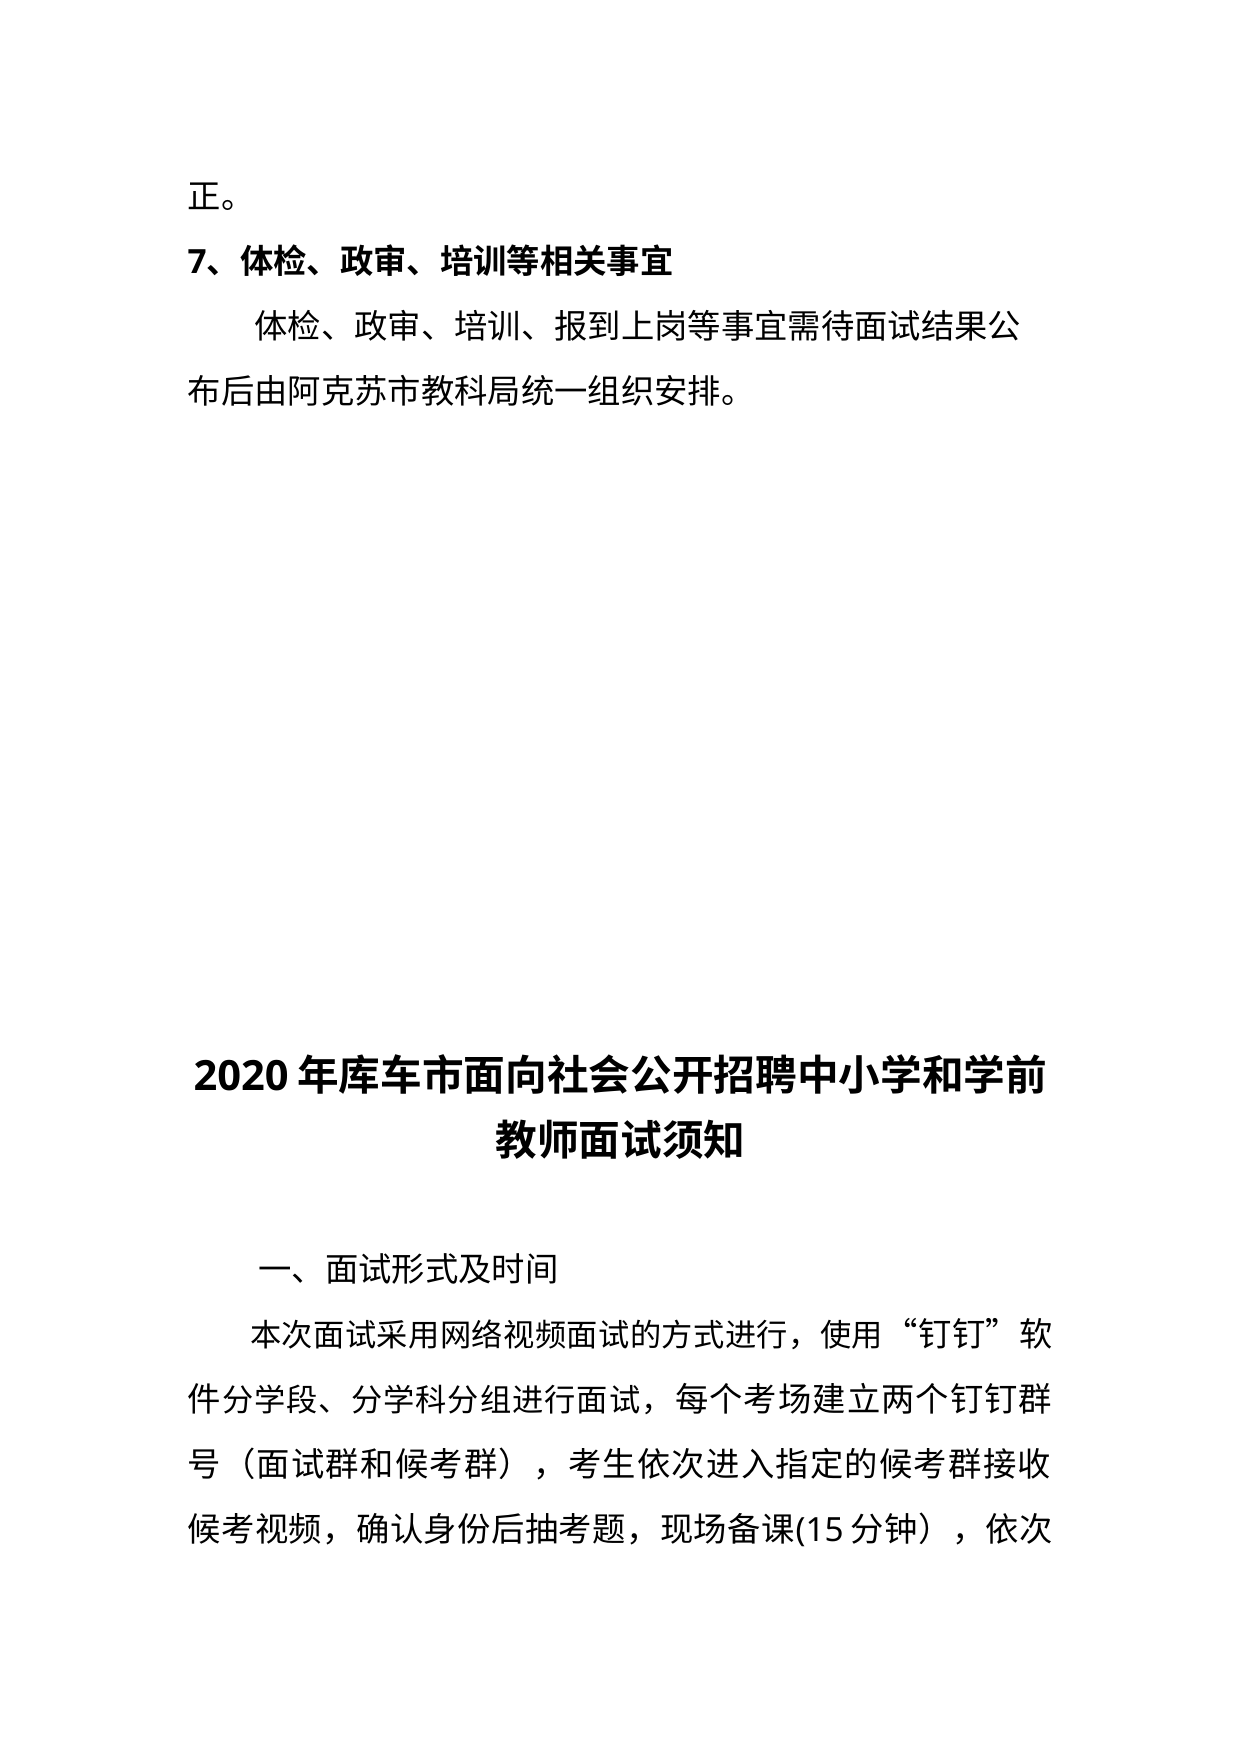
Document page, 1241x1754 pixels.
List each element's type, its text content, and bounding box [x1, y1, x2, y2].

text 体检、政审、培训、报到上岗等事宜需待面试结果公布后由阿克苏市教科局统一组织安排。 [187, 292, 1053, 422]
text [187, 1299, 1053, 1559]
text 一、面试形式及时间 [187, 1234, 1053, 1299]
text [187, 162, 1053, 227]
text 2020年库车市面向社会公开招聘中小学和学前教师面试须知 [187, 1039, 1053, 1169]
text 7、体检、政审、培训等相关事宜 [187, 227, 1053, 292]
